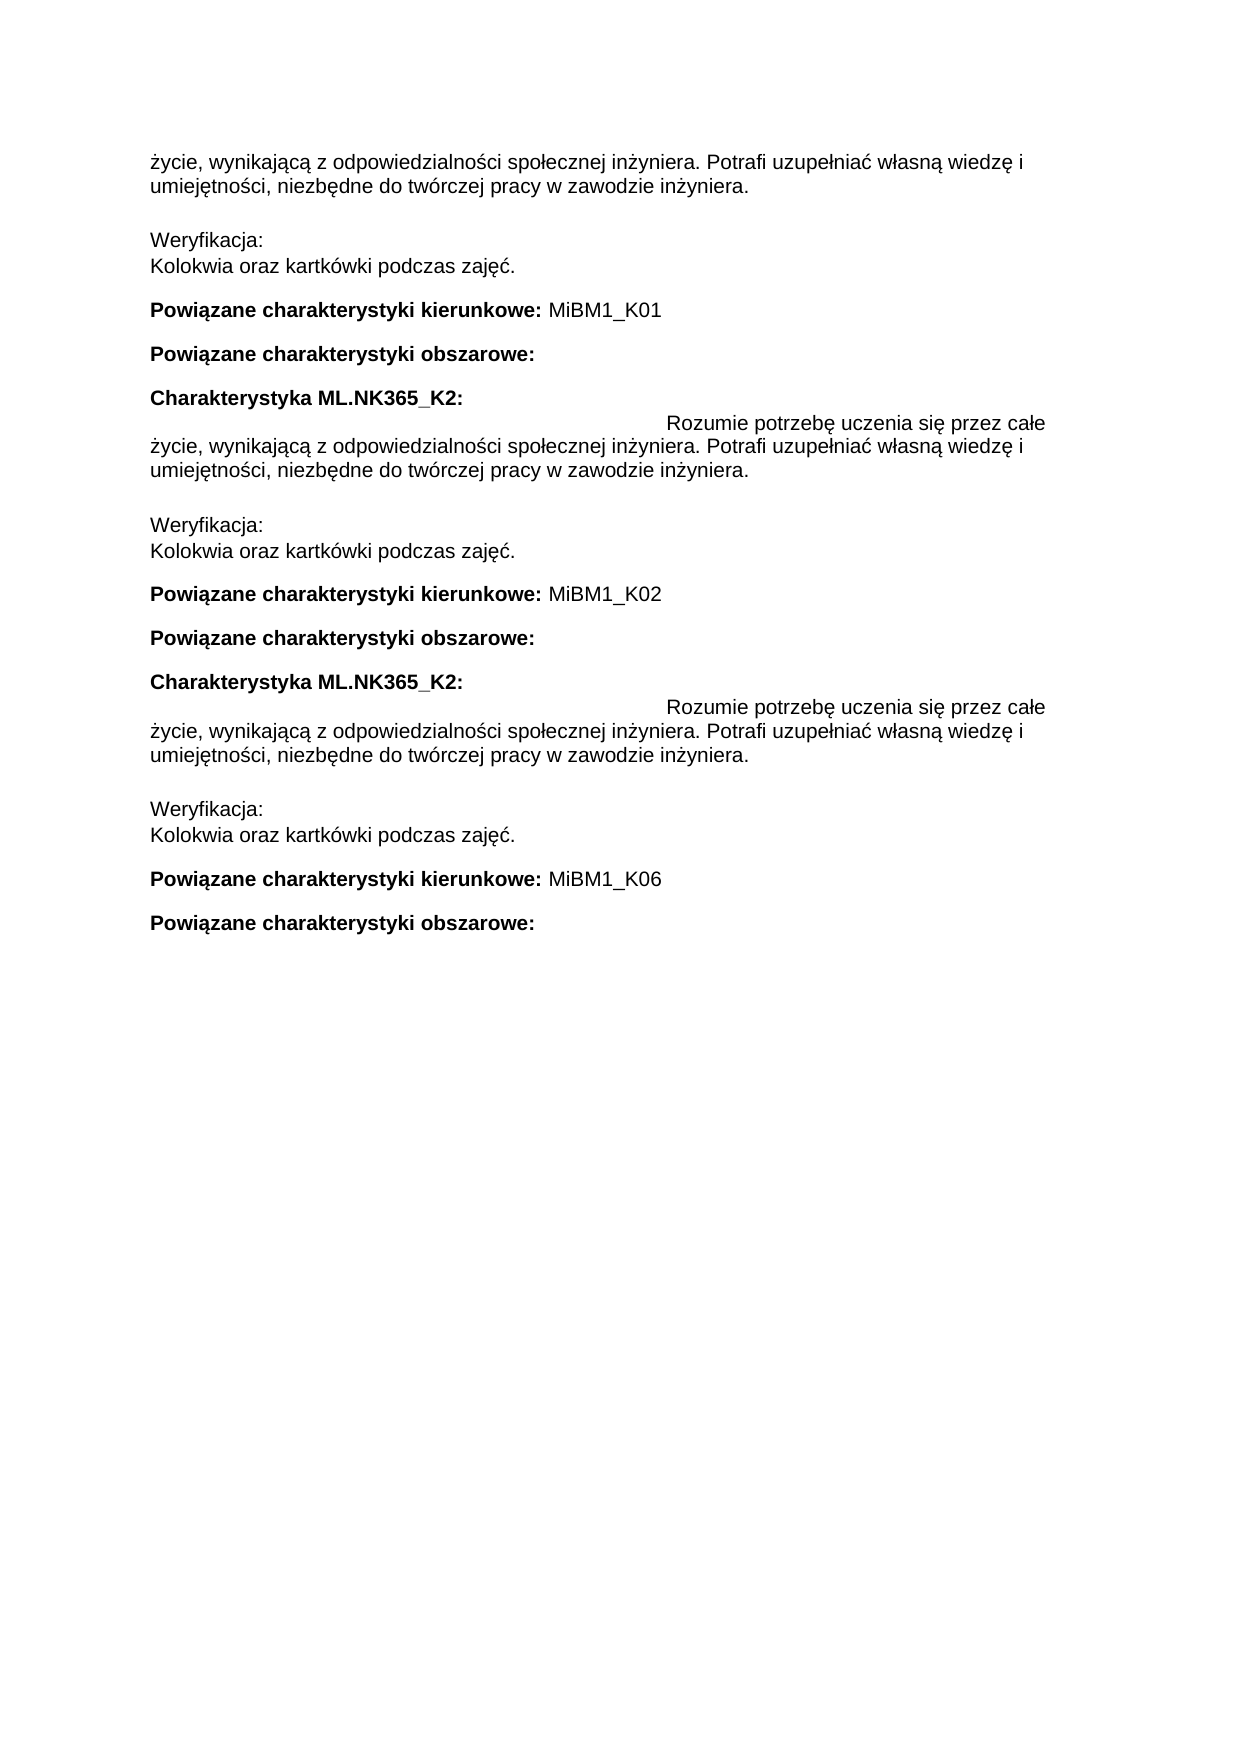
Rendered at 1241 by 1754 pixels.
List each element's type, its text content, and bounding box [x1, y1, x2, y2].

text Weryfikacja: [150, 228, 1090, 252]
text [150, 150, 1090, 222]
text Powiązane charakterystyki obszarowe: [150, 626, 1090, 650]
text Weryfikacja: [150, 512, 1090, 536]
text Weryfikacja: [150, 797, 1090, 821]
text Kolokwia oraz kartkówki podczas zajęć. [150, 254, 1090, 278]
text Powiązane charakterystyki kierunkowe: MiBM1_K02 [150, 582, 1090, 606]
text Powiązane charakterystyki kierunkowe: MiBM1_K06 [150, 867, 1090, 891]
text Powiązane charakterystyki obszarowe: [150, 342, 1090, 366]
text Powiązane charakterystyki kierunkowe: MiBM1_K01 [150, 298, 1090, 322]
text Charakterystyka ML.NK365_K2: [150, 385, 1090, 409]
text Kolokwia oraz kartkówki podczas zajęć. [150, 538, 1090, 562]
text Kolokwia oraz kartkówki podczas zajęć. [150, 823, 1090, 847]
text Charakterystyka ML.NK365_K2: [150, 670, 1090, 694]
text Powiązane charakterystyki obszarowe: [150, 910, 1090, 934]
